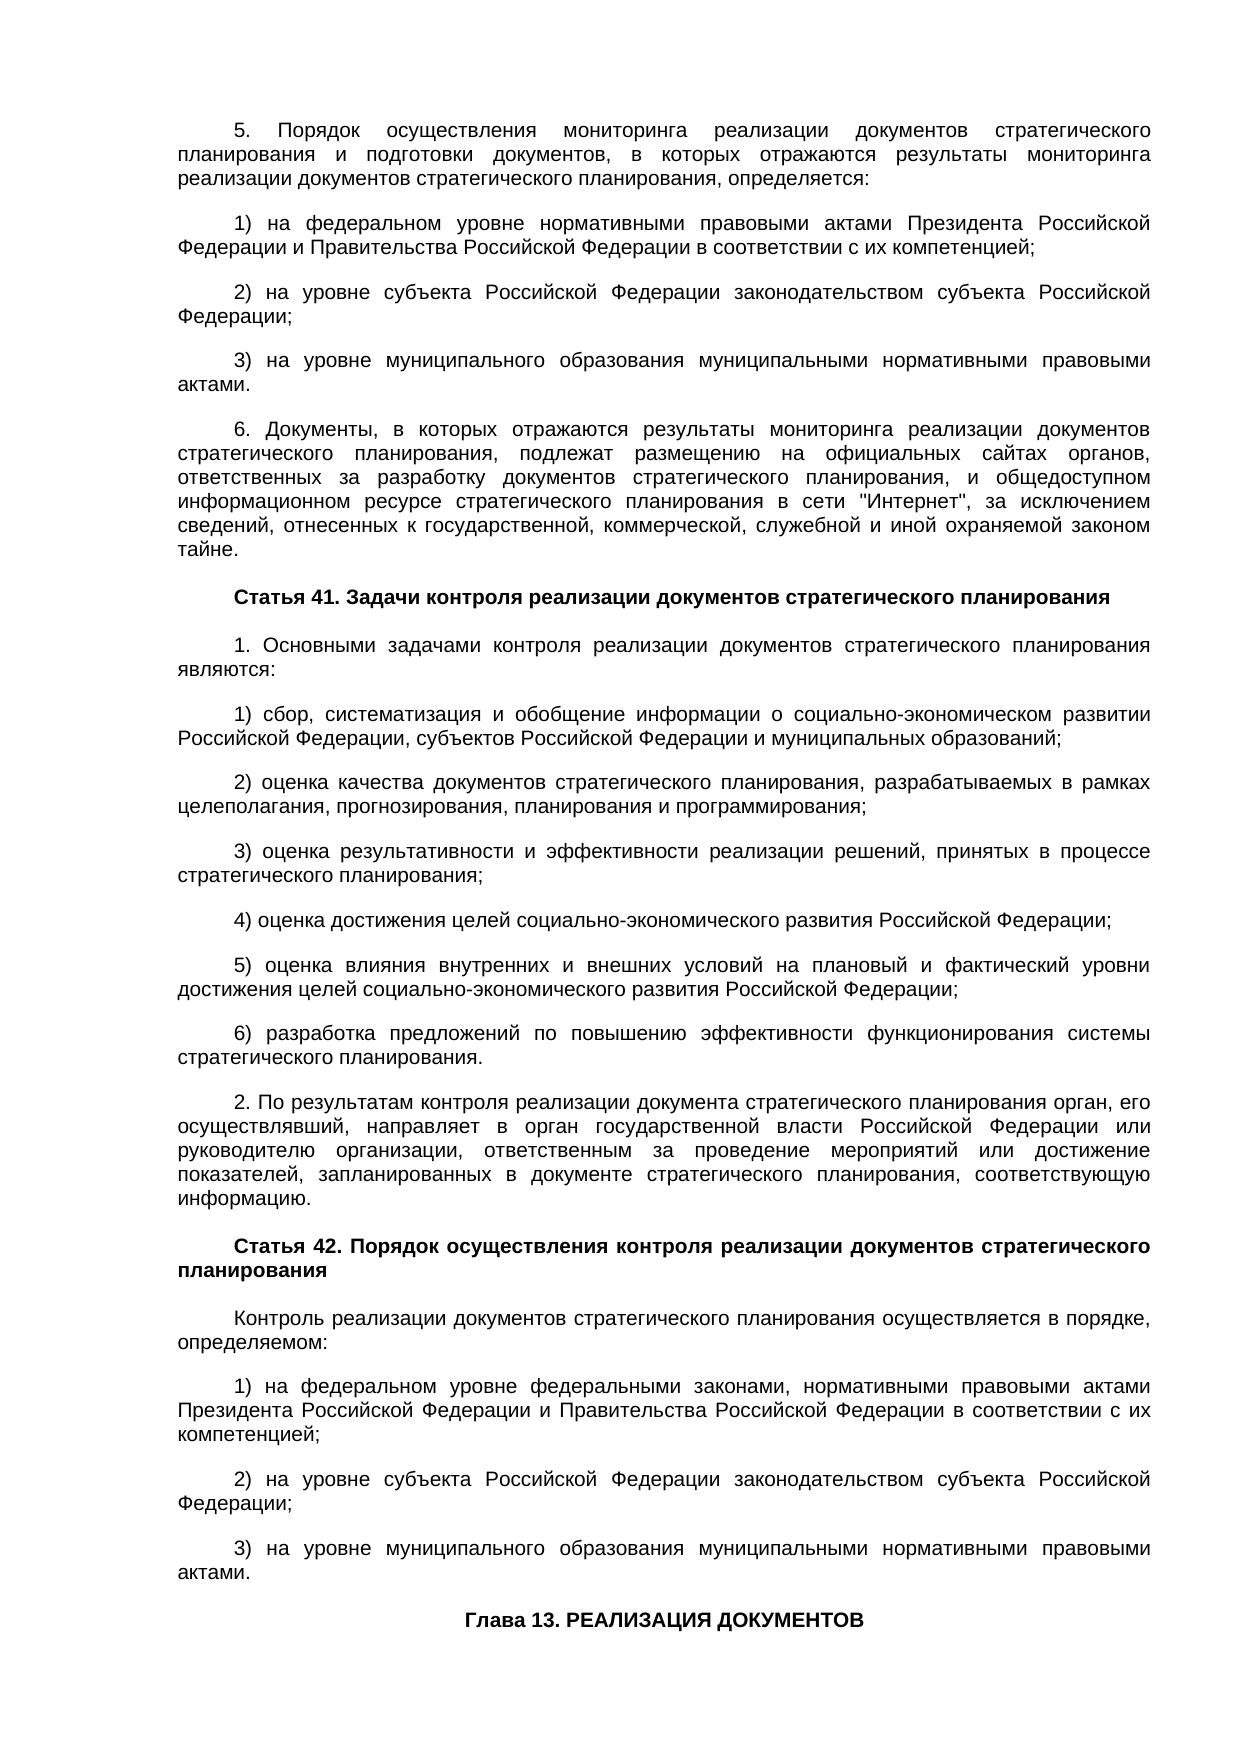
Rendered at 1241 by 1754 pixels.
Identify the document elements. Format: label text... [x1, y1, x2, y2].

text 5. Порядок осуществления мониторинга реализации документов стратегического планирования и подготовки документов, в которых отражаются результаты мониторинга реализации документов стратегического планирования, определяется: [177, 118, 1152, 190]
text 2) на уровне субъекта Российской Федерации законодательством субъекта Российской Федерации; [177, 1467, 1152, 1515]
text 3) на уровне муниципального образования муниципальными нормативными правовыми актами. [177, 1536, 1152, 1584]
text 4) оценка достижения целей социально-экономического развития Российской Федерации; [177, 908, 1152, 932]
text 1) сбор, систематизация и обобщение информации о социально-экономическом развитии Российской Федерации, субъектов Российской Федерации и муниципальных образований; [177, 701, 1152, 749]
text 2) оценка качества документов стратегического планирования, разрабатываемых в рамках целеполагания, прогнозирования, планирования и программирования; [177, 770, 1152, 818]
text 1) на федеральном уровне федеральными законами, нормативными правовыми актами Президента Российской Федерации и Правительства Российской Федерации в соответствии с их компетенцией; [177, 1374, 1152, 1446]
title Глава 13. РЕАЛИЗАЦИЯ ДОКУМЕНТОВ [177, 1608, 1152, 1632]
text 6) разработка предложений по повышению эффективности функционирования системы стратегического планирования. [177, 1021, 1152, 1069]
text 2. По результатам контроля реализации документа стратегического планирования орган, его осуществлявший, направляет в орган государственной власти Российской Федерации или руководителю организации, ответственным за проведение мероприятий или достижение показателей, запланированных в документе стратегического планирования, соответствующую информацию. [177, 1090, 1152, 1210]
text 3) на уровне муниципального образования муниципальными нормативными правовыми актами. [177, 348, 1152, 396]
text 6. Документы, в которых отражаются результаты мониторинга реализации документов стратегического планирования, подлежат размещению на официальных сайтах органов, ответственных за разработку документов стратегического планирования, и общедоступном информационном ресурсе стратегического планирования в сети "Интернет", за исключением сведений, отнесенных к государственной, коммерческой, служебной и иной охраняемой законом тайне. [177, 417, 1152, 561]
text 5) оценка влияния внутренних и внешних условий на плановый и фактический уровни достижения целей социально-экономического развития Российской Федерации; [177, 952, 1152, 1000]
title Статья 41. Задачи контроля реализации документов стратегического планирования [177, 585, 1152, 609]
text 3) оценка результативности и эффективности реализации решений, принятых в процессе стратегического планирования; [177, 839, 1152, 887]
text 1. Основными задачами контроля реализации документов стратегического планирования являются: [177, 633, 1152, 681]
title Статья 42. Порядок осуществления контроля реализации документов стратегического планирования [177, 1234, 1152, 1282]
text 1) на федеральном уровне нормативными правовыми актами Президента Российской Федерации и Правительства Российской Федерации в соответствии с их компетенцией; [177, 211, 1152, 259]
text 2) на уровне субъекта Российской Федерации законодательством субъекта Российской Федерации; [177, 279, 1152, 327]
text Контроль реализации документов стратегического планирования осуществляется в порядке, определяемом: [177, 1306, 1152, 1353]
